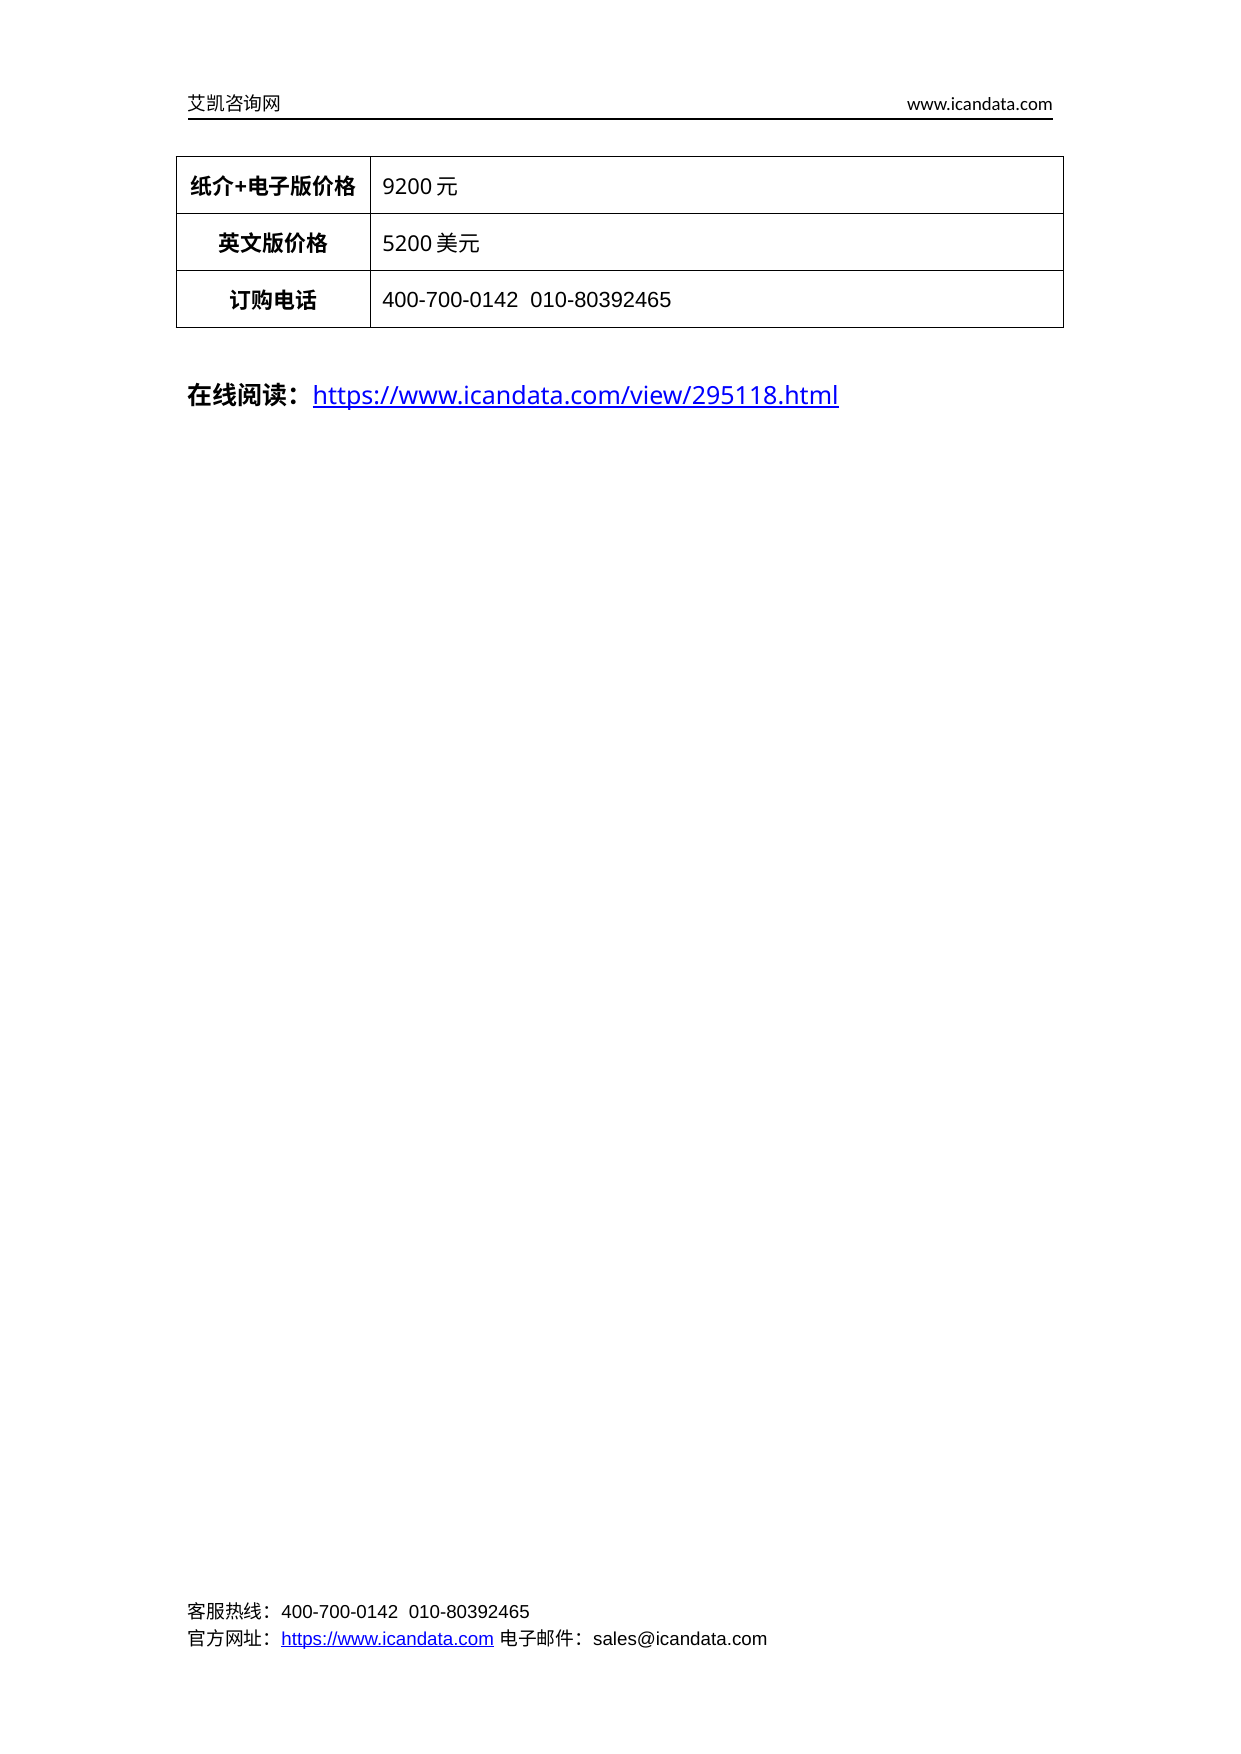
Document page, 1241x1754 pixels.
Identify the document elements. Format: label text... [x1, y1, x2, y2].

table_cell 英文版价格 [177, 214, 370, 270]
table_cell 9200元 [371, 157, 1063, 213]
table_cell 订购电话 [177, 271, 370, 327]
table_cell 5200美元 [371, 214, 1063, 270]
table_cell 400-700-0142 010-80392465 [371, 271, 1063, 327]
table_cell 纸介+电子版价格 [177, 157, 370, 213]
text 在线阅读：https://www.icandata.com/view/295118.html [187, 361, 1053, 426]
